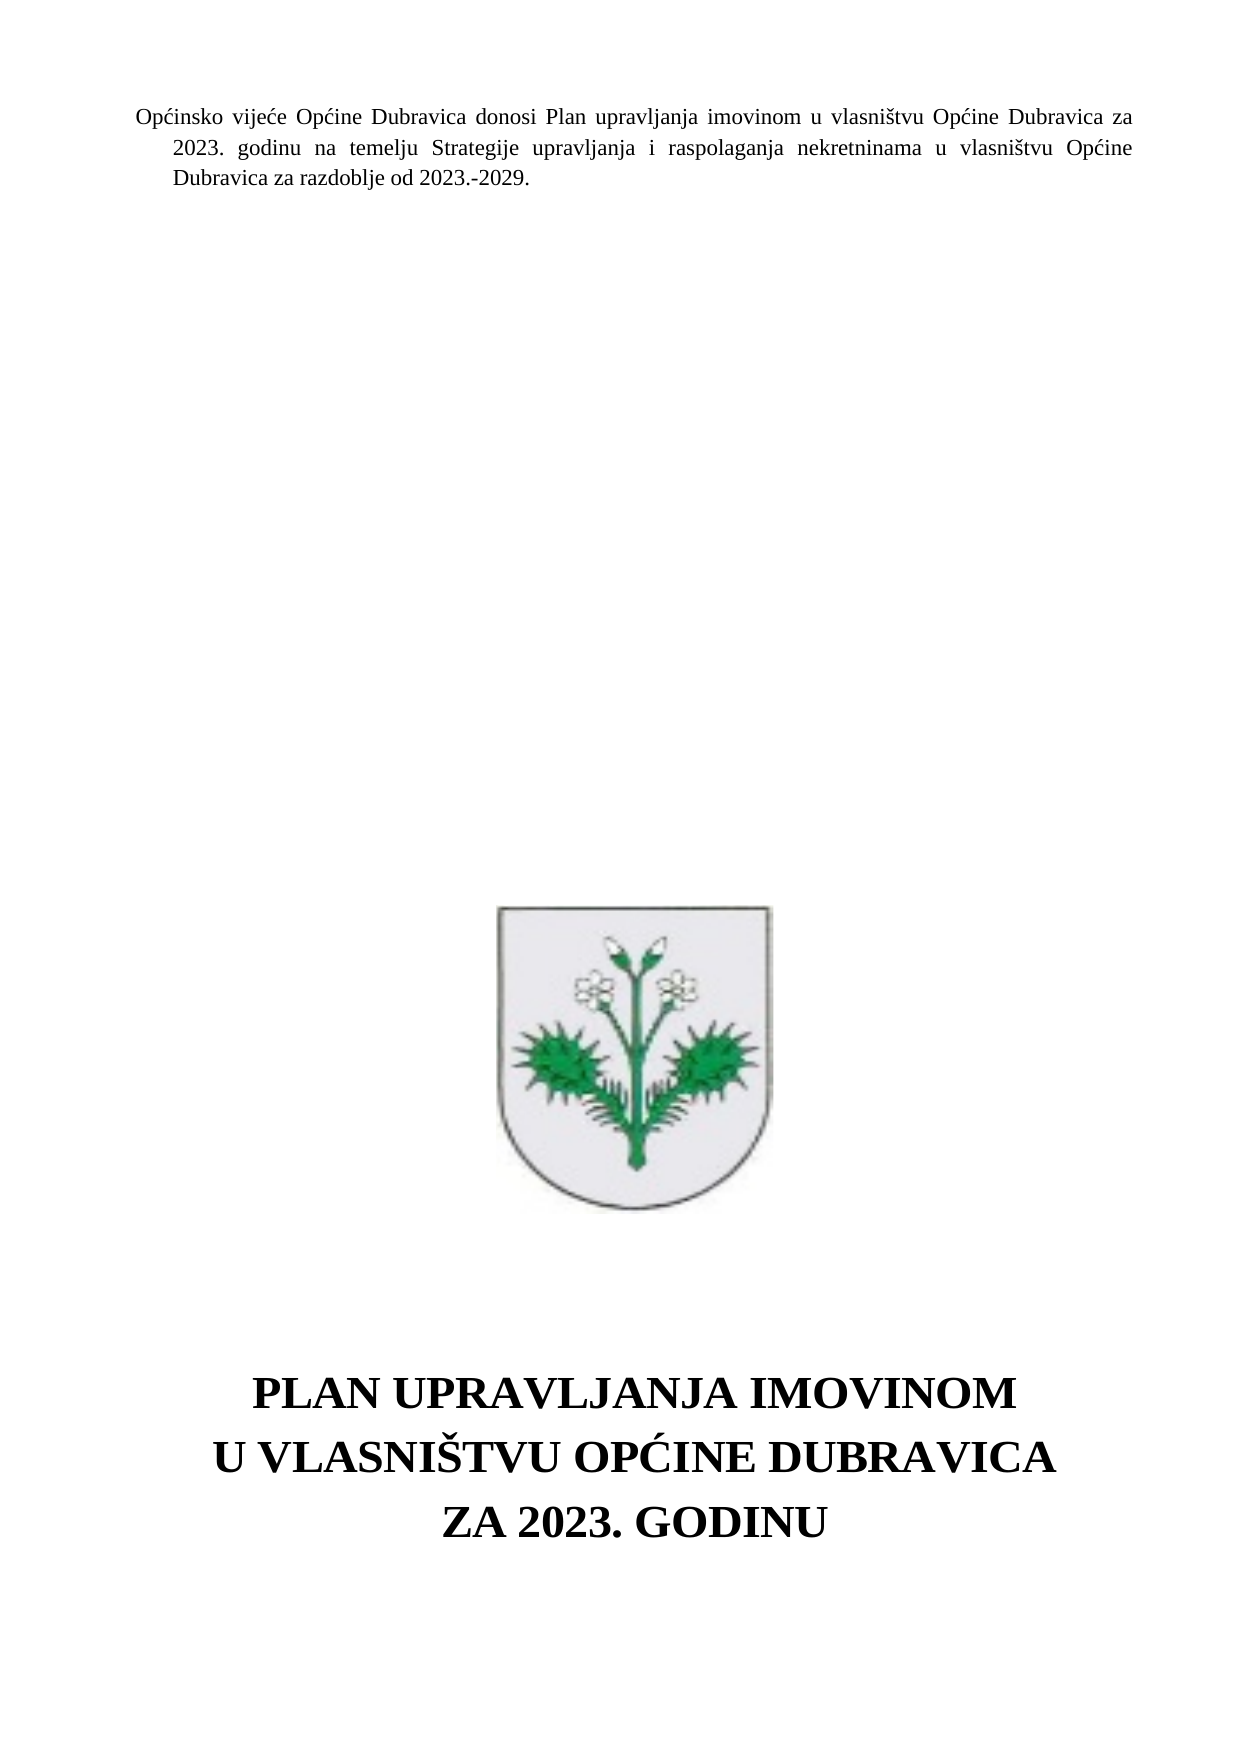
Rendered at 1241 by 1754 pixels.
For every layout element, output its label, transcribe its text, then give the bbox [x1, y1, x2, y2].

title PLAN UPRAVLJANJA IMOVINOM [137, 1365, 1133, 1418]
title ZA 2023. GODINU [137, 1494, 1133, 1547]
title U VLASNIŠTVU OPĆINE DUBRAVICA [137, 1430, 1133, 1483]
picture [496, 905, 774, 1214]
text Općinsko vijeće Općine Dubravica donosi Plan upravljanja imovinom u vlasništvu Općine Dubravica za 2023. godinu na temelju Strategije upravljanja i raspolaganja nekretninama u vlasništvu Općine Dubravica za razdoblje od 2023.-2029. [135, 103, 1134, 190]
